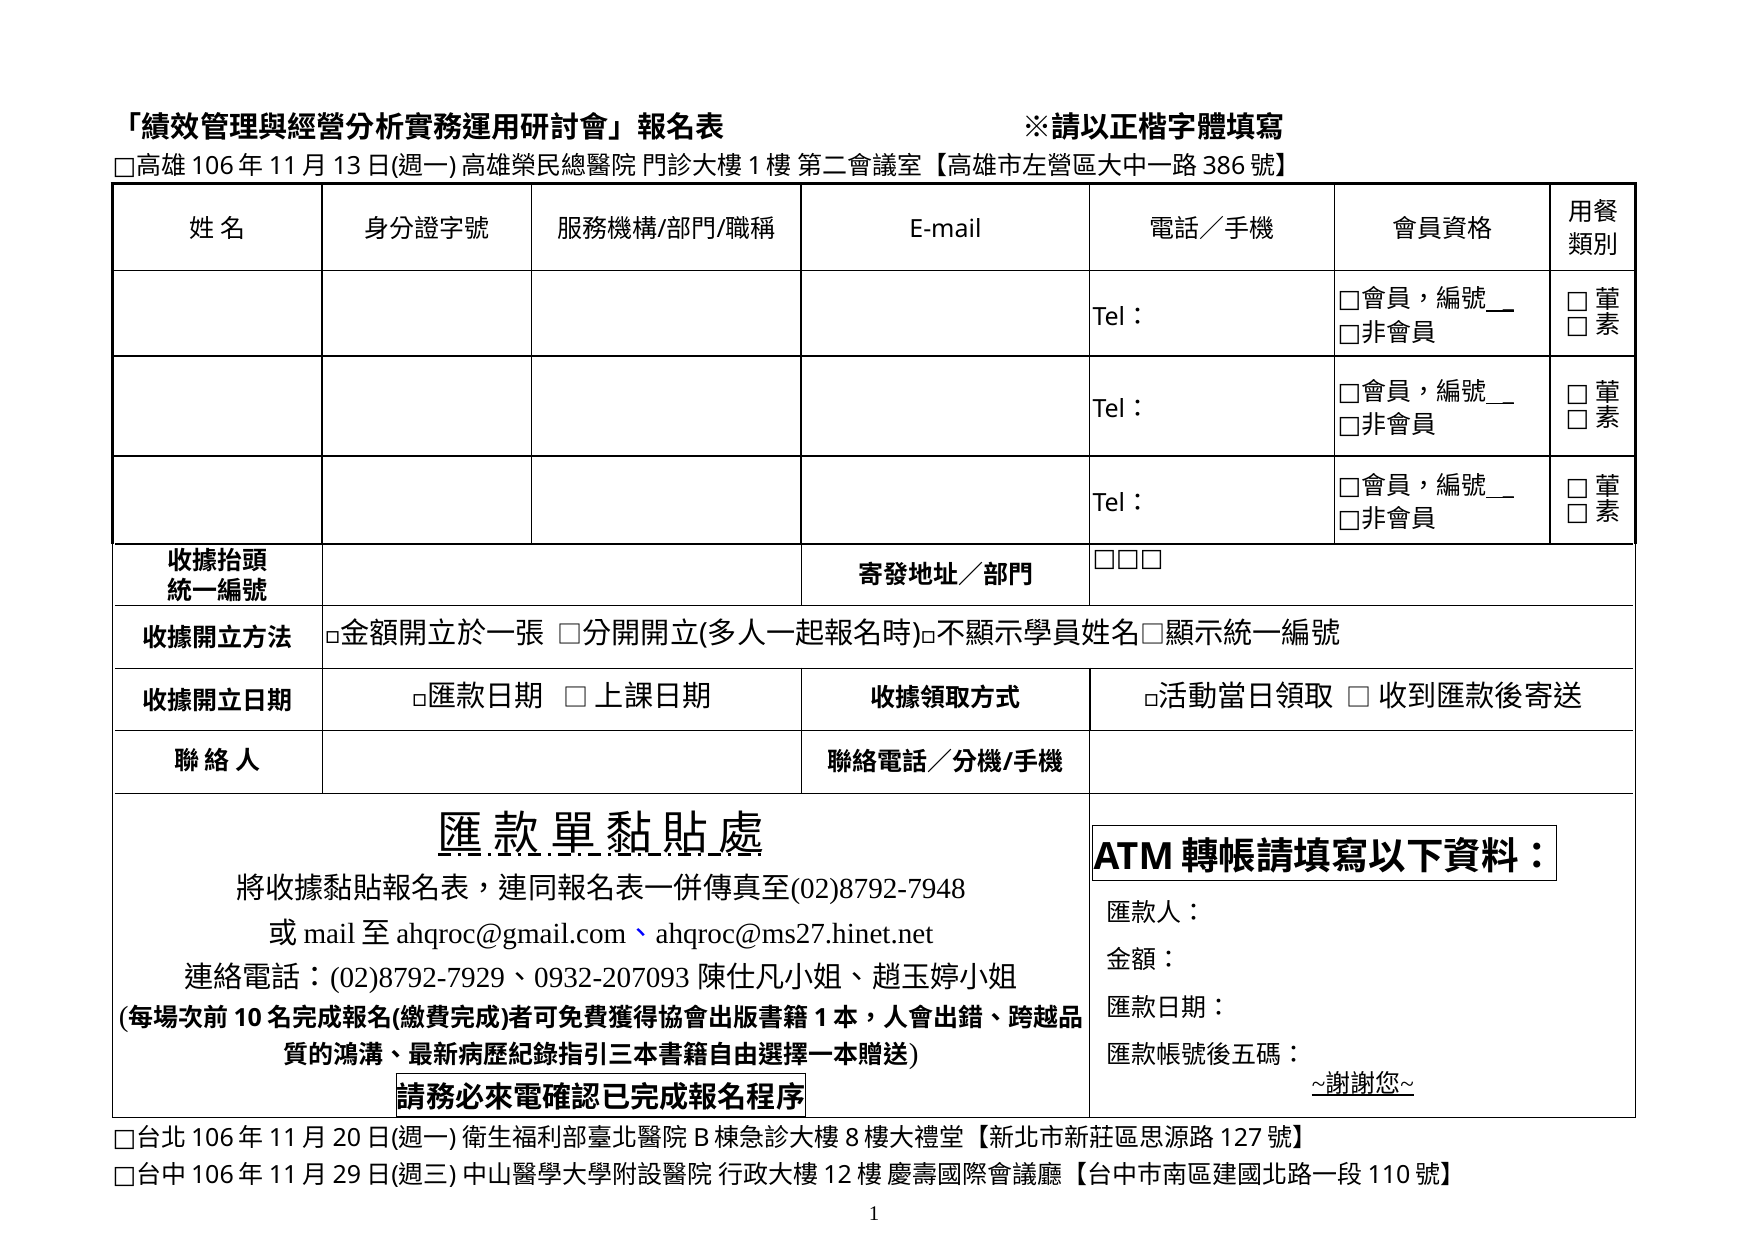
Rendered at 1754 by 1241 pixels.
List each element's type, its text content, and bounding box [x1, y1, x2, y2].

table_cell □會員，編號 _ □非會員 [1335, 457, 1549, 543]
table_cell [1090, 730, 1635, 793]
table_cell □ 葷 □ 素 [1551, 357, 1634, 455]
table_header 姓 名 [114, 185, 321, 269]
table_header 用餐 類別 [1551, 185, 1634, 269]
table_cell 收據領取方式 [802, 669, 1089, 730]
table_cell [323, 545, 801, 604]
table_cell Tel： [1090, 457, 1334, 543]
table_cell □匯款日期 □ 上課日期 [323, 669, 801, 730]
table_cell [802, 357, 1089, 455]
table_cell [323, 271, 531, 355]
table_cell 收據開立日期 [113, 668, 322, 730]
text 「績效管理與經營分析實務運用研討會」報名表 ※請以正楷字體填寫 [112, 103, 1636, 146]
table_cell □ 葷 □ 素 [1551, 457, 1634, 543]
table_cell [323, 357, 531, 455]
table_cell [532, 457, 800, 543]
table_cell □會員，編號 _ □非會員 [1335, 271, 1549, 355]
table_cell 收據抬頭 統一編號 [113, 544, 322, 604]
text □高雄106年11月13日(週一) 高雄榮民總醫院 門診大樓1樓 第二會議室【高雄市左營區大中一路386號】 [112, 146, 1636, 182]
table_cell [802, 457, 1089, 543]
table_cell [114, 271, 321, 355]
table_cell 收據開立方法 [113, 605, 322, 667]
table_cell 聯 絡 人 [113, 730, 322, 793]
table_header 會員資格 [1335, 185, 1549, 269]
table_header 身分證字號 [323, 185, 531, 269]
table_cell [114, 457, 321, 543]
text □台北106年11月20日(週一) 衛生福利部臺北醫院 B棟急診大樓 8樓大禮堂【新北市新莊區思源路127號】 [112, 1118, 1636, 1154]
table_cell [323, 457, 531, 543]
table_cell [802, 271, 1089, 355]
table_cell ATM轉帳請填寫以下資料： 匯款人： 金額： 匯款日期： 匯款帳號後五碼： ~謝謝您~ [1090, 793, 1635, 1117]
table_cell [532, 357, 800, 455]
table_cell □活動當日領取 □ 收到匯款後寄送 [1091, 668, 1635, 730]
table_cell 聯絡電話／分機/手機 [802, 731, 1089, 793]
table_cell Tel： [1090, 271, 1334, 355]
table_cell □ 葷 □ 素 [1551, 271, 1634, 355]
table_cell □□□ [1090, 543, 1635, 604]
table_cell 匯 款 單 黏 貼 處 將收據黏貼報名表，連同報名表一併傳真至(02)8792-7948 或mail至ahqroc@gmail.com、ahqroc@ms27.hinet.net 連絡電話：(02)8792-7929、0932-207093 陳仕凡小姐、趙玉婷小姐 (每場次前10名完成報名(繳費完成)者可免費獲得協會出版書籍1本，人會出錯、跨越品質的鴻溝、最新病歷紀錄指引三本書籍自由選擇一本贈送) 請務必來電確認已完成報名程序 [113, 793, 1089, 1117]
table_header 服務機構/部門/職稱 [532, 185, 800, 269]
table_cell [323, 731, 801, 793]
table_cell Tel： [1090, 357, 1334, 455]
table_cell 寄發地址／部門 [802, 545, 1089, 604]
table_header E-mail [802, 185, 1089, 269]
table_header 電話／手機 [1090, 185, 1334, 269]
table_cell [114, 357, 321, 455]
table_cell □金額開立於一張 □分開開立(多人一起報名時)□不顯示學員姓名□顯示統一編號 [323, 605, 1635, 667]
text □台中106年11月29日(週三) 中山醫學大學附設醫院 行政大樓12樓 慶壽國際會議廳【台中巿南區建國北路一段110號】 [112, 1154, 1636, 1190]
table_cell [532, 271, 800, 355]
table_cell □會員，編號 _ □非會員 [1335, 357, 1549, 455]
